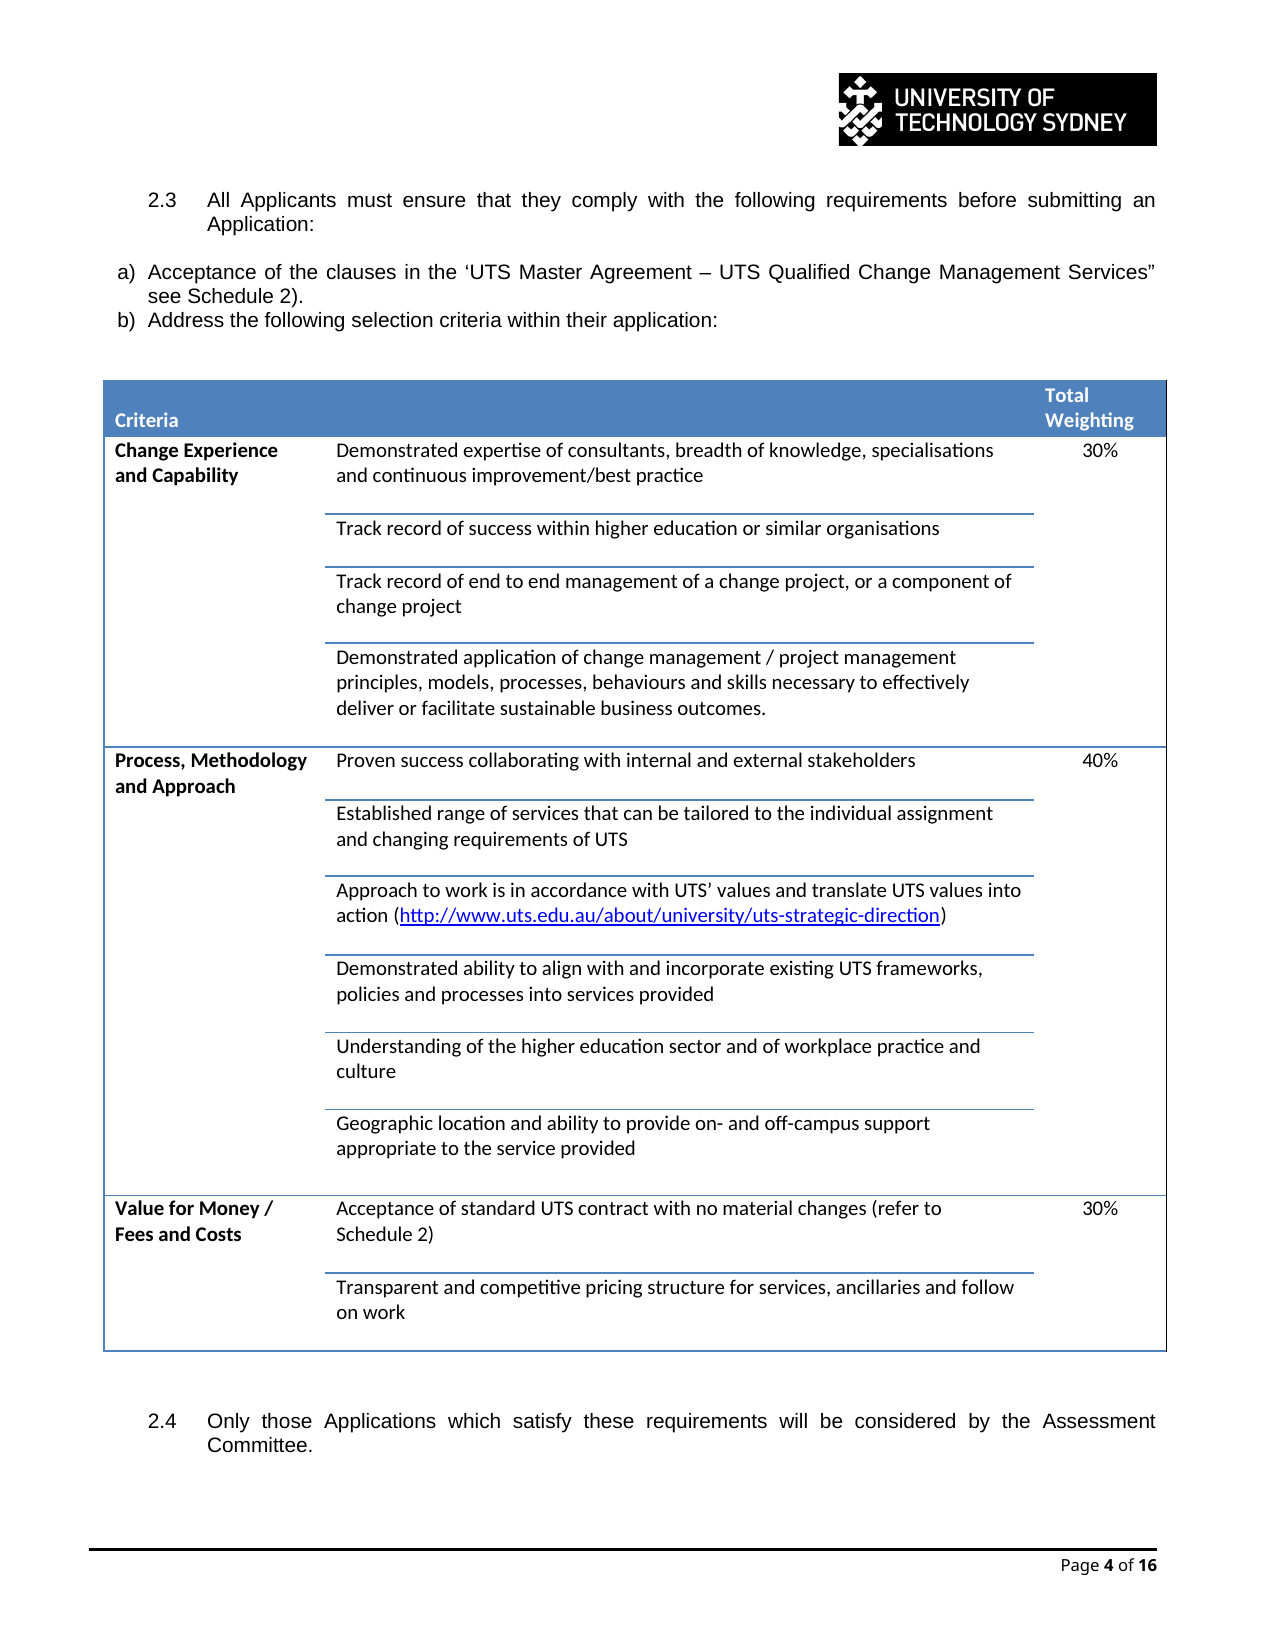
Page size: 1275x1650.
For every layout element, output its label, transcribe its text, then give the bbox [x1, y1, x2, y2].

text Only those Applications which satisfy these requirements will be considered by the Assessment Committee. [148, 1409, 1157, 1457]
table_cell Process, Methodology and Approach [105, 748, 325, 1194]
table_cell Demonstrated ability to align with and incorporate existing UTS frameworks, policies and processes into services provided [325, 956, 1034, 1032]
table_cell Understanding of the higher education sector and of workplace practice and culture [325, 1033, 1034, 1109]
table_cell Track record of success within higher education or similar organisations [325, 515, 1034, 566]
table_cell 30% [1034, 1196, 1166, 1350]
table_cell 30% [1034, 437, 1166, 746]
table_cell Change Experience and Capability [105, 437, 325, 746]
table_cell Track record of end to end management of a change project, or a component of change project [325, 568, 1034, 642]
table_cell Transparent and competitive pricing structure for services, ancillaries and follow on work [325, 1274, 1034, 1350]
table_cell Value for Money / Fees and Costs [105, 1196, 325, 1350]
table_cell Established range of services that can be tailored to the individual assignment and changing requirements of UTS [325, 801, 1034, 875]
text All Applicants must ensure that they comply with the following requirements before submitting an Application: [148, 188, 1157, 236]
table_cell Geographic location and ability to provide on- and off-campus support appropriate to the service provided [325, 1110, 1034, 1194]
picture [838, 73, 1157, 146]
subtitle Acceptance of the clauses in the ‘UTS Master Agreement – UTS Qualified Change Management Services” see Schedule 2). [117, 260, 1157, 308]
table_header Criteria [105, 382, 1034, 435]
table_header Total Weighting [1034, 382, 1166, 435]
table_cell Approach to work is in accordance with UTS’ values and translate UTS values into action (http://www.uts.edu.au/about/university/uts-strategic-direction) [325, 877, 1034, 953]
table_cell Acceptance of standard UTS contract with no material changes (refer to Schedule 2) [325, 1196, 1034, 1272]
table_cell Demonstrated application of change management / project management principles, models, processes, behaviours and skills necessary to effectively deliver or facilitate sustainable business outcomes. [325, 644, 1034, 746]
table_cell 40% [1034, 748, 1166, 1194]
subtitle Address the following selection criteria within their application: [117, 308, 1157, 332]
table_cell Demonstrated expertise of consultants, breadth of knowledge, specialisations and continuous improvement/best practice [325, 437, 1034, 513]
table_cell Proven success collaborating with internal and external stakeholders [325, 748, 1034, 798]
